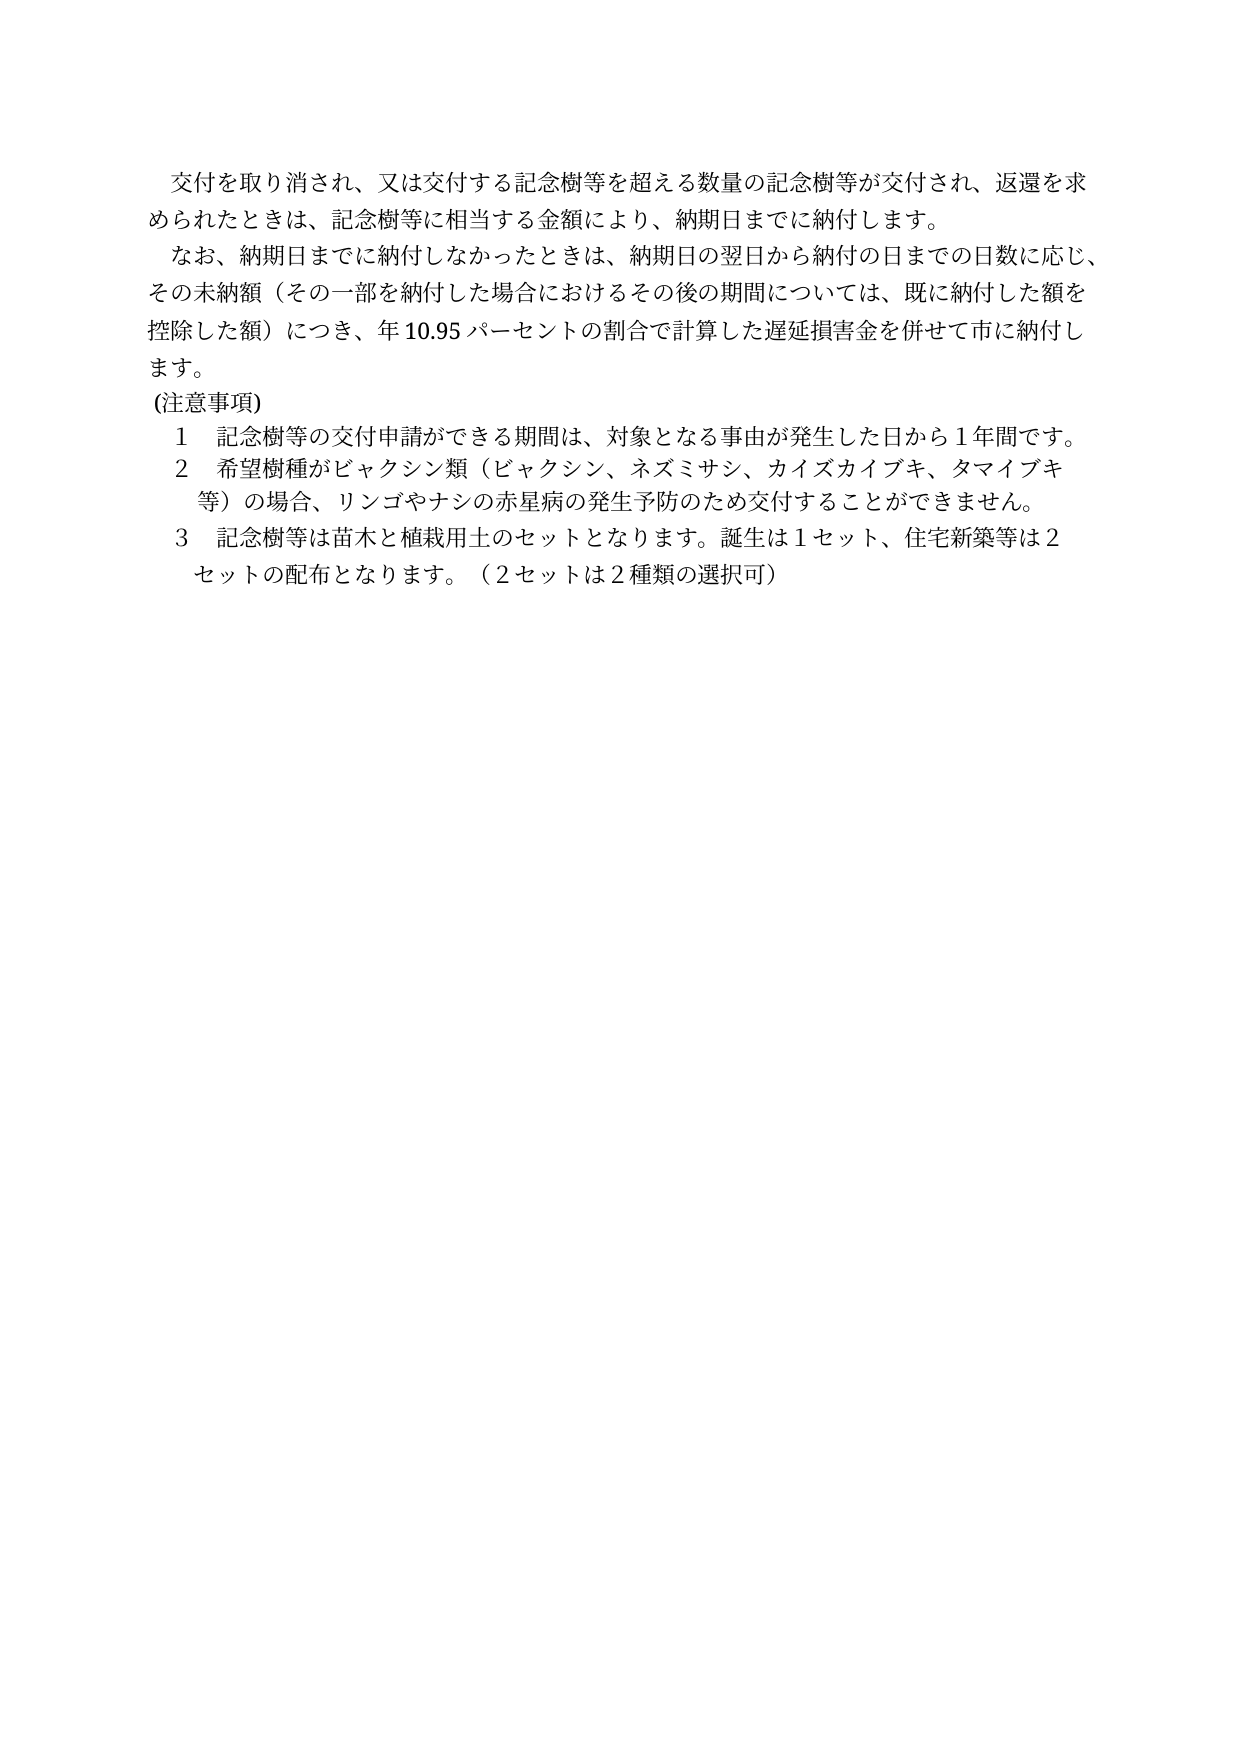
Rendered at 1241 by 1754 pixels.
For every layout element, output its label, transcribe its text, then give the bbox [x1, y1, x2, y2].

text １ 記念樹等の交付申請ができる期間は、対象となる事由が発生した日から１年間です。 [148, 419, 1092, 452]
text 交付を取り消され、又は交付する記念樹等を超える数量の記念樹等が交付され、返還を求められたときは、記念樹等に相当する金額により、納期日までに納付します。 [148, 161, 1092, 236]
text (注意事項) [148, 386, 1092, 419]
text なお、納期日までに納付しなかったときは、納期日の翌日から納付の日までの日数に応じ、その未納額（その一部を納付した場合におけるその後の期間については、既に納付した額を控除した額）につき、年10.95パーセントの割合で計算した遅延損害金を併せて市に納付します。 [148, 236, 1092, 386]
text ２ 希望樹種がビャクシン類（ビャクシン、ネズミサシ、カイズカイブキ、タマイブキ等）の場合、リンゴやナシの赤星病の発生予防のため交付することができません。 [148, 452, 1092, 517]
text ３ 記念樹等は苗木と植栽用土のセットとなります。誕生は１セット、住宅新築等は２セットの配布となります。（２セットは２種類の選択可） [148, 517, 1092, 592]
